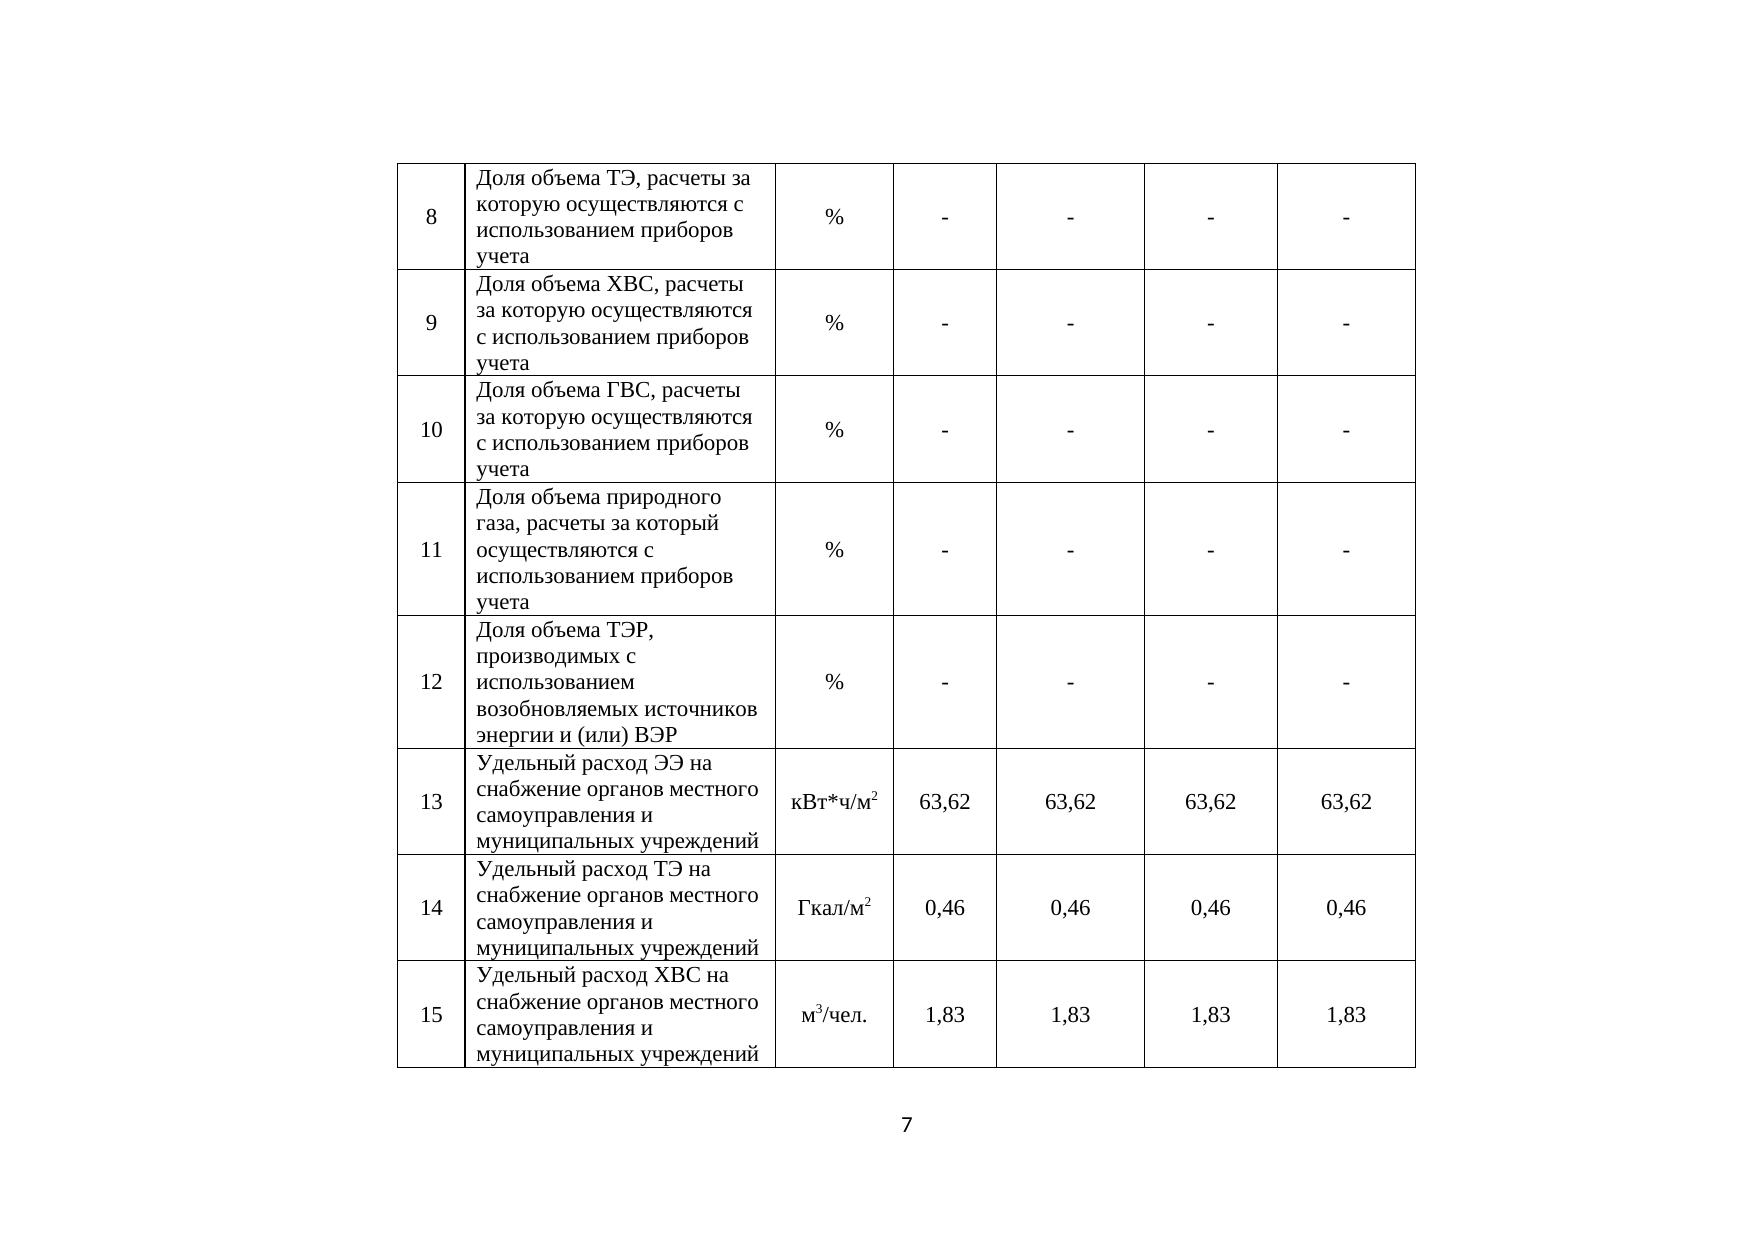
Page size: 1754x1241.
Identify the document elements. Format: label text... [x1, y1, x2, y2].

table_cell 1,83 [997, 961, 1144, 1067]
table_cell - [997, 376, 1144, 482]
table_cell 0,46 [997, 855, 1144, 960]
table_cell - [1278, 483, 1415, 615]
table_cell - [1145, 164, 1277, 269]
table_cell - [1145, 483, 1277, 615]
table_cell 13 [398, 749, 464, 854]
table_cell Гкал/м2 [776, 855, 893, 960]
table_cell 14 [398, 855, 464, 960]
table_cell кВт*ч/м2 [776, 749, 893, 854]
table_cell - [1145, 270, 1277, 375]
table_cell 12 [398, 616, 464, 747]
table_cell - [894, 483, 996, 615]
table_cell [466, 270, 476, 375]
table_cell 9 [398, 270, 464, 375]
table_cell 63,62 [997, 749, 1144, 854]
table_cell - [1278, 270, 1415, 375]
table_cell 11 [398, 483, 464, 615]
table_cell 1,83 [1145, 961, 1277, 1067]
table_cell 1,83 [894, 961, 996, 1067]
table_cell % [776, 376, 893, 482]
table_cell 1,83 [1278, 961, 1415, 1067]
table_cell Доля объема ТЭ, расчеты за которую осуществляются с использованием приборов учета [529, 164, 775, 269]
table_cell Доля объема ХВС, расчеты за которую осуществляются с использованием приборов учета [529, 270, 775, 375]
table_cell Доля объема ГВС, расчеты за которую осуществляются с использованием приборов учета [529, 376, 775, 482]
table_cell 15 [398, 961, 464, 1067]
table_cell % [776, 164, 893, 269]
table_cell 0,46 [1278, 855, 1415, 960]
table_cell 8 [398, 164, 464, 269]
table_cell Доля объема ТЭР, производимых с использованием возобновляемых источников энергии и (или) ВЭР [466, 616, 775, 747]
table_cell 63,62 [894, 749, 996, 854]
table_cell % [776, 270, 893, 375]
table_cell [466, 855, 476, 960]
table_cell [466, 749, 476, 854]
table_cell 0,46 [894, 855, 996, 960]
table_cell м3/чел. [776, 961, 893, 1067]
table_cell % [776, 616, 893, 747]
table_cell 0,46 [1145, 855, 1277, 960]
table_cell - [894, 164, 996, 269]
table_cell Удельный расход ЭЭ на снабжение органов местного самоуправления и муниципальных учреждений [653, 749, 775, 854]
table_cell - [1278, 616, 1415, 747]
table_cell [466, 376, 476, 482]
table_cell - [894, 376, 996, 482]
table_cell - [894, 616, 996, 747]
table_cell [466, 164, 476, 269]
table_cell Удельный расход ХВС на снабжение органов местного самоуправления и муниципальных учреждений [653, 961, 775, 1067]
table_cell % [776, 483, 893, 615]
table_cell - [1278, 164, 1415, 269]
table_cell - [1145, 376, 1277, 482]
table_cell - [997, 483, 1144, 615]
table_cell Удельный расход ТЭ на снабжение органов местного самоуправления и муниципальных учреждений [653, 855, 775, 960]
table_cell 63,62 [1278, 749, 1415, 854]
table_cell 10 [398, 376, 464, 482]
table_cell - [1145, 616, 1277, 747]
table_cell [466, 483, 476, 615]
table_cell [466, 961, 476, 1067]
table_cell - [997, 616, 1144, 747]
table_cell - [997, 164, 1144, 269]
table_cell Доля объема природного газа, расчеты за который осуществляются с использованием приборов учета [529, 483, 775, 615]
table_cell - [894, 270, 996, 375]
table_cell - [997, 270, 1144, 375]
table_cell - [1278, 376, 1415, 482]
table_cell 63,62 [1145, 749, 1277, 854]
